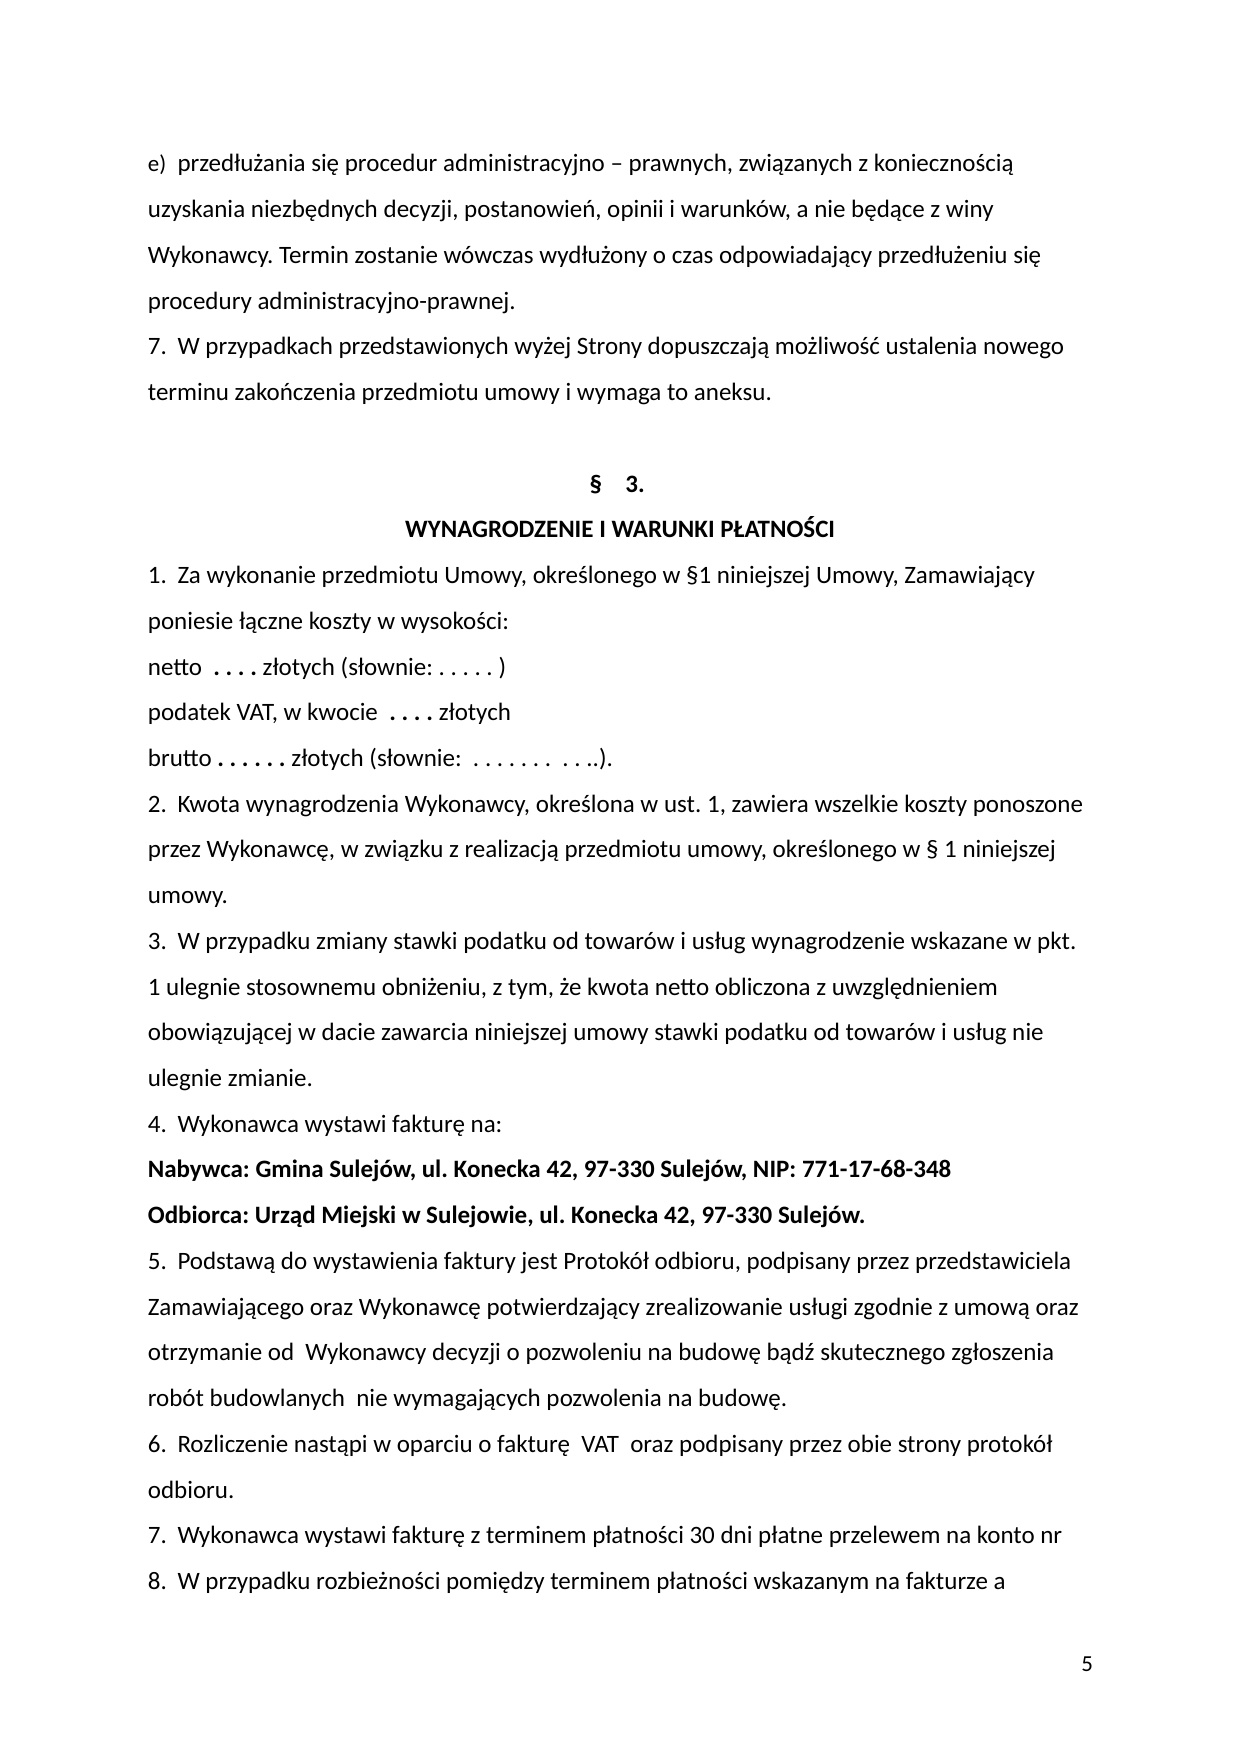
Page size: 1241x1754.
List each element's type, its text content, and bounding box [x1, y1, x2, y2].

list Wykonawca wystawi fakturę na: [148, 1108, 1093, 1138]
list Rozliczenie nastąpi w oparciu o fakturę VAT oraz podpisany przez obie strony protokół odbioru. [148, 1428, 1093, 1504]
text podatek VAT, w kwocie . . . . złotych [148, 696, 1093, 727]
list Za wykonanie przedmiotu Umowy, określonego w §1 niniejszej Umowy, Zamawiający poniesie łączne koszty w wysokości: [148, 559, 1093, 635]
list W przypadkach przedstawionych wyżej Strony dopuszczają możliwość ustalenia nowego terminu zakończenia przedmiotu umowy i wymaga to aneksu. [148, 331, 1093, 407]
text Nabywca: Gmina Sulejów, ul. Konecka 42, 97-330 Sulejów, NIP: 771-17-68-348 [148, 1154, 1093, 1184]
list Wykonawca wystawi fakturę z terminem płatności 30 dni płatne przelewem na konto nr [148, 1519, 1093, 1550]
list Podstawą do wystawienia faktury jest Protokół odbioru, podpisany przez przedstawiciela Zamawiającego oraz Wykonawcę potwierdzający zrealizowanie usługi zgodnie z umową oraz otrzymanie od Wykonawcy decyzji o pozwoleniu na budowę bądź skutecznego zgłoszenia robót budowlanych nie wymagających pozwolenia na budowę. [148, 1245, 1093, 1413]
text brutto . . . . . . złotych (słownie: . . . . . . . . . ..). [148, 742, 1093, 773]
list 3. WYNAGRODZENIE I WARUNKI PŁATNOŚCI [148, 468, 1093, 544]
list Kwota wynagrodzenia Wykonawcy, określona w ust. 1, zawiera wszelkie koszty ponoszone przez Wykonawcę, w związku z realizacją przedmiotu umowy, określonego w § 1 niniejszej umowy. [148, 788, 1093, 910]
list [148, 1565, 1093, 1596]
text netto . . . . złotych (słownie: . . . . . ) [148, 651, 1093, 681]
list W przypadku zmiany stawki podatku od towarów i usług wynagrodzenie wskazane w pkt. 1 ulegnie stosownemu obniżeniu, z tym, że kwota netto obliczona z uwzględnieniem obowiązującej w dacie zawarcia niniejszej umowy stawki podatku od towarów i usług nie ulegnie zmianie. [148, 925, 1093, 1093]
text Odbiorca: Urząd Miejski w Sulejowie, ul. Konecka 42, 97-330 Sulejów. [148, 1199, 1093, 1230]
list przedłużania się procedur administracyjno – prawnych, związanych z koniecznością uzyskania niezbędnych decyzji, postanowień, opinii i warunków, a nie będące z winy Wykonawcy. Termin zostanie wówczas wydłużony o czas odpowiadający przedłużeniu się procedury administracyjno-prawnej. [148, 148, 1093, 315]
